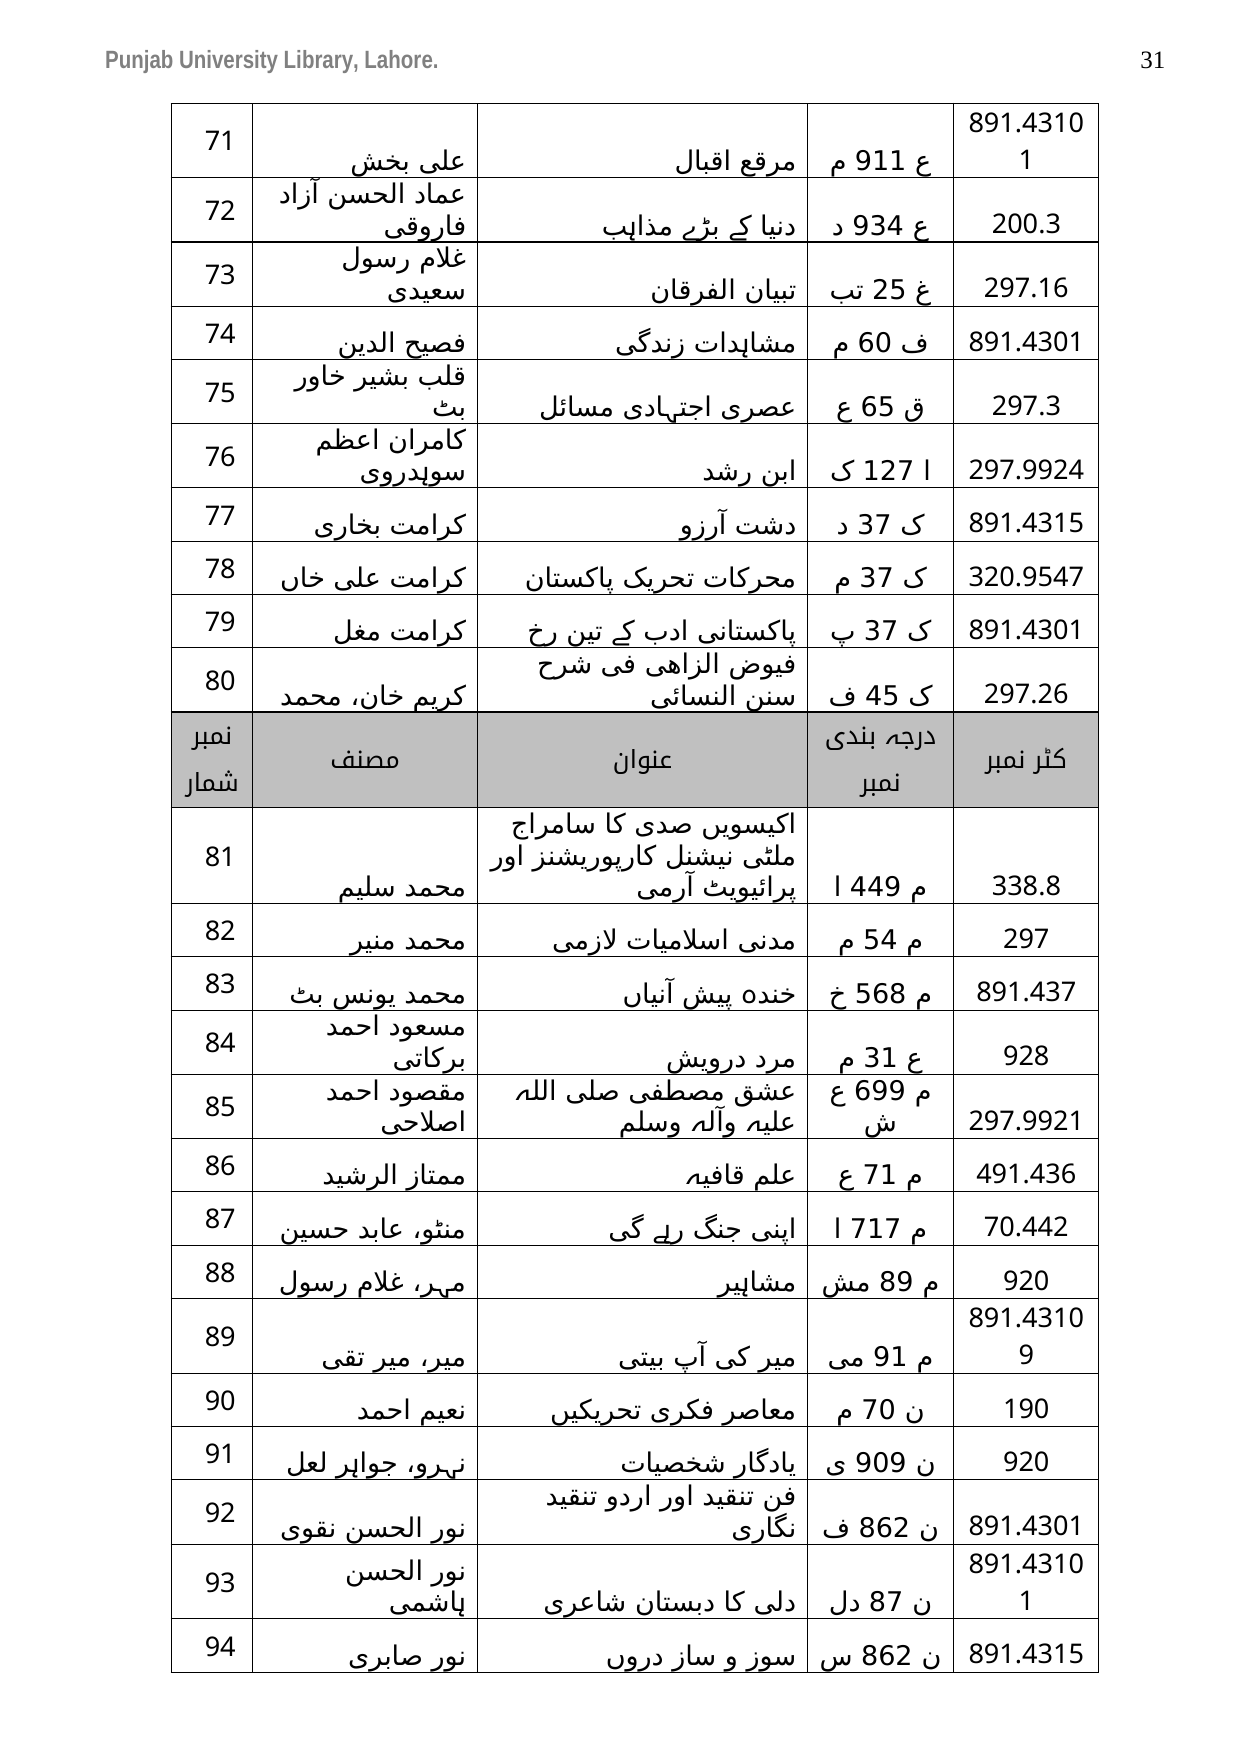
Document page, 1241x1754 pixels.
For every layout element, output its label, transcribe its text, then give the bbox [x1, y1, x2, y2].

table_cell دنیا کے بڑے مذاہب [478, 178, 807, 241]
table_cell مرد درویش [478, 1011, 807, 1074]
table_cell [172, 1192, 252, 1244]
table_cell ک 37 د [808, 488, 953, 541]
table_cell ن 70 م [808, 1374, 953, 1426]
table_cell [172, 104, 252, 177]
table_cell قلب بشیر خاور بٹ [253, 360, 477, 423]
table_cell ن 862 ف [808, 1480, 953, 1543]
table_cell علم قافیہ [478, 1139, 807, 1191]
table_cell ع 911 م [808, 104, 953, 177]
table_cell محرکات تحریک پاکستان [478, 542, 807, 594]
table_cell 891.4315 [954, 1619, 1098, 1672]
table_cell کٹر نمبر [954, 713, 1098, 807]
table_cell فن تنقید اور اردو تنقید نگاری [478, 1480, 807, 1543]
table_cell مہر، غلام رسول [253, 1246, 477, 1298]
table_cell دلی کا دبستان شاعری [478, 1545, 807, 1618]
table_cell 338.8 [954, 808, 1098, 903]
table_cell غ 25 تب [808, 243, 953, 306]
table_cell م 54 م [808, 904, 953, 956]
table_cell ک 37 م [808, 542, 953, 594]
table_cell م 717 ا [808, 1192, 953, 1244]
table_cell 70.442 [954, 1192, 1098, 1244]
table_cell سوز و ساز دروں [478, 1619, 807, 1672]
table_cell تبیان الفرقان [478, 243, 807, 306]
table_cell 891.4315 [954, 488, 1098, 541]
table_cell [172, 904, 252, 956]
table_cell [172, 1139, 252, 1191]
table_cell نہرو، جواہر لعل [253, 1427, 477, 1479]
table_cell [172, 1246, 252, 1298]
table_cell 891.4301 [954, 595, 1098, 647]
table_cell 297.9924 [954, 424, 1098, 487]
table_cell عصری اجتہادی مسائل [478, 360, 807, 423]
table_cell ع 934 د [808, 178, 953, 241]
table_cell م 568 خ [808, 957, 953, 1009]
table_cell 928 [954, 1011, 1098, 1074]
table_cell نمبر شمار [172, 713, 252, 807]
table_cell [172, 1545, 252, 1618]
table_cell محمد منیر [253, 904, 477, 956]
table_cell م 91 می [808, 1299, 953, 1373]
table_cell غلام رسول سعیدی [253, 243, 477, 306]
table_cell خندہ پیش آنیاں [478, 957, 807, 1009]
table_cell ن 909 ی [808, 1427, 953, 1479]
table_cell اکیسویں صدی کا سامراج ملٹی نیشنل کارپوریشنز اور پرائیویٹ آرمی [478, 808, 807, 903]
table_cell 891.43101 [954, 1545, 1098, 1618]
table_cell [172, 648, 252, 711]
table_cell عماد الحسن آزاد فاروقی [253, 178, 477, 241]
table_cell 891.43101 [954, 104, 1098, 177]
table_cell [172, 488, 252, 541]
table_cell م 71 ع [808, 1139, 953, 1191]
table_cell [172, 360, 252, 423]
table_cell ن 87 دل [808, 1545, 953, 1618]
table_cell مدنی اسلامیات لازمی [478, 904, 807, 956]
table_cell 320.9547 [954, 542, 1098, 594]
table_cell 190 [954, 1374, 1098, 1426]
table_cell فصیح الدین [253, 307, 477, 359]
table_cell یادگار شخصیات [478, 1427, 807, 1479]
table_cell 297.3 [954, 360, 1098, 423]
table_cell 297 [954, 904, 1098, 956]
table_cell 920 [954, 1427, 1098, 1479]
table_cell علی بخش [253, 104, 477, 177]
table_cell 297.26 [954, 648, 1098, 711]
table_cell ع 31 م [808, 1011, 953, 1074]
table_cell [172, 1619, 252, 1672]
table_cell نعیم احمد [253, 1374, 477, 1426]
table_cell [172, 1075, 252, 1138]
table_cell محمد سلیم [253, 808, 477, 903]
table_cell محمد یونس بٹ [253, 957, 477, 1009]
table_cell 920 [954, 1246, 1098, 1298]
table_cell [172, 424, 252, 487]
table_cell ک 45 ف [808, 648, 953, 711]
table_cell [172, 1011, 252, 1074]
table_cell میر کی آپ بیتی [478, 1299, 807, 1373]
table_cell 297.16 [954, 243, 1098, 306]
table_cell کرامت مغل [253, 595, 477, 647]
table_cell 891.437 [954, 957, 1098, 1009]
table_cell معاصر فکری تحریکیں [478, 1374, 807, 1426]
table_cell میر، میر تقی [253, 1299, 477, 1373]
table_cell ابن رشد [478, 424, 807, 487]
table_cell [172, 243, 252, 306]
table_cell نور الحسن ہاشمی [253, 1545, 477, 1618]
table_cell عنوان [478, 713, 807, 807]
table_cell 200.3 [954, 178, 1098, 241]
table_cell ق 65 ع [808, 360, 953, 423]
table_cell کامران اعظم سوہدروی [253, 424, 477, 487]
table_cell [172, 808, 252, 903]
table_cell [172, 1299, 252, 1373]
table_cell کریم خان، محمد [253, 648, 477, 711]
table_cell مصنف [253, 713, 477, 807]
table_cell م 89 مش [808, 1246, 953, 1298]
table_cell مسعود احمد برکاتی [253, 1011, 477, 1074]
table_cell [172, 595, 252, 647]
table_cell [172, 307, 252, 359]
table_cell ا 127 ک [808, 424, 953, 487]
table_cell اپنی جنگ رہے گی [478, 1192, 807, 1244]
table_cell [172, 957, 252, 1009]
table_cell 891.4301 [954, 307, 1098, 359]
table_cell 891.43109 [954, 1299, 1098, 1373]
table_cell ن 862 س [808, 1619, 953, 1672]
table_cell [172, 1374, 252, 1426]
table_cell ممتاز الرشید [253, 1139, 477, 1191]
table_cell 491.436 [954, 1139, 1098, 1191]
table_cell کرامت علی خاں [253, 542, 477, 594]
table_cell [172, 178, 252, 241]
table_cell فیوض الزاھی فی شرح سنن النسائی [478, 648, 807, 711]
table_cell نور الحسن نقوی [253, 1480, 477, 1543]
table_cell [172, 1480, 252, 1543]
table_cell پاکستانی ادب کے تین رخ [478, 595, 807, 647]
table_cell نور صابری [253, 1619, 477, 1672]
table_cell دشت آرزو [478, 488, 807, 541]
table_cell م 449 ا [808, 808, 953, 903]
table_cell 891.4301 [954, 1480, 1098, 1543]
table_cell ف 60 م [808, 307, 953, 359]
table_cell درجہ بندی نمبر [808, 713, 953, 807]
table_cell مقصود احمد اصلاحی [253, 1075, 477, 1138]
table_cell م 699 ع ش [808, 1075, 953, 1138]
table_cell ک 37 پ [808, 595, 953, 647]
table_cell [172, 542, 252, 594]
table_cell مشاہدات زندگی [478, 307, 807, 359]
table_cell کرامت بخاری [253, 488, 477, 541]
table_cell عشق مصطفی صلی اللہ علیہ وآلہ وسلم [478, 1075, 807, 1138]
table_cell 297.9921 [954, 1075, 1098, 1138]
table_cell منٹو، عابد حسین [253, 1192, 477, 1244]
table_cell مشاہیر [478, 1246, 807, 1298]
table_cell [172, 1427, 252, 1479]
table_cell مرقع اقبال [478, 104, 807, 177]
